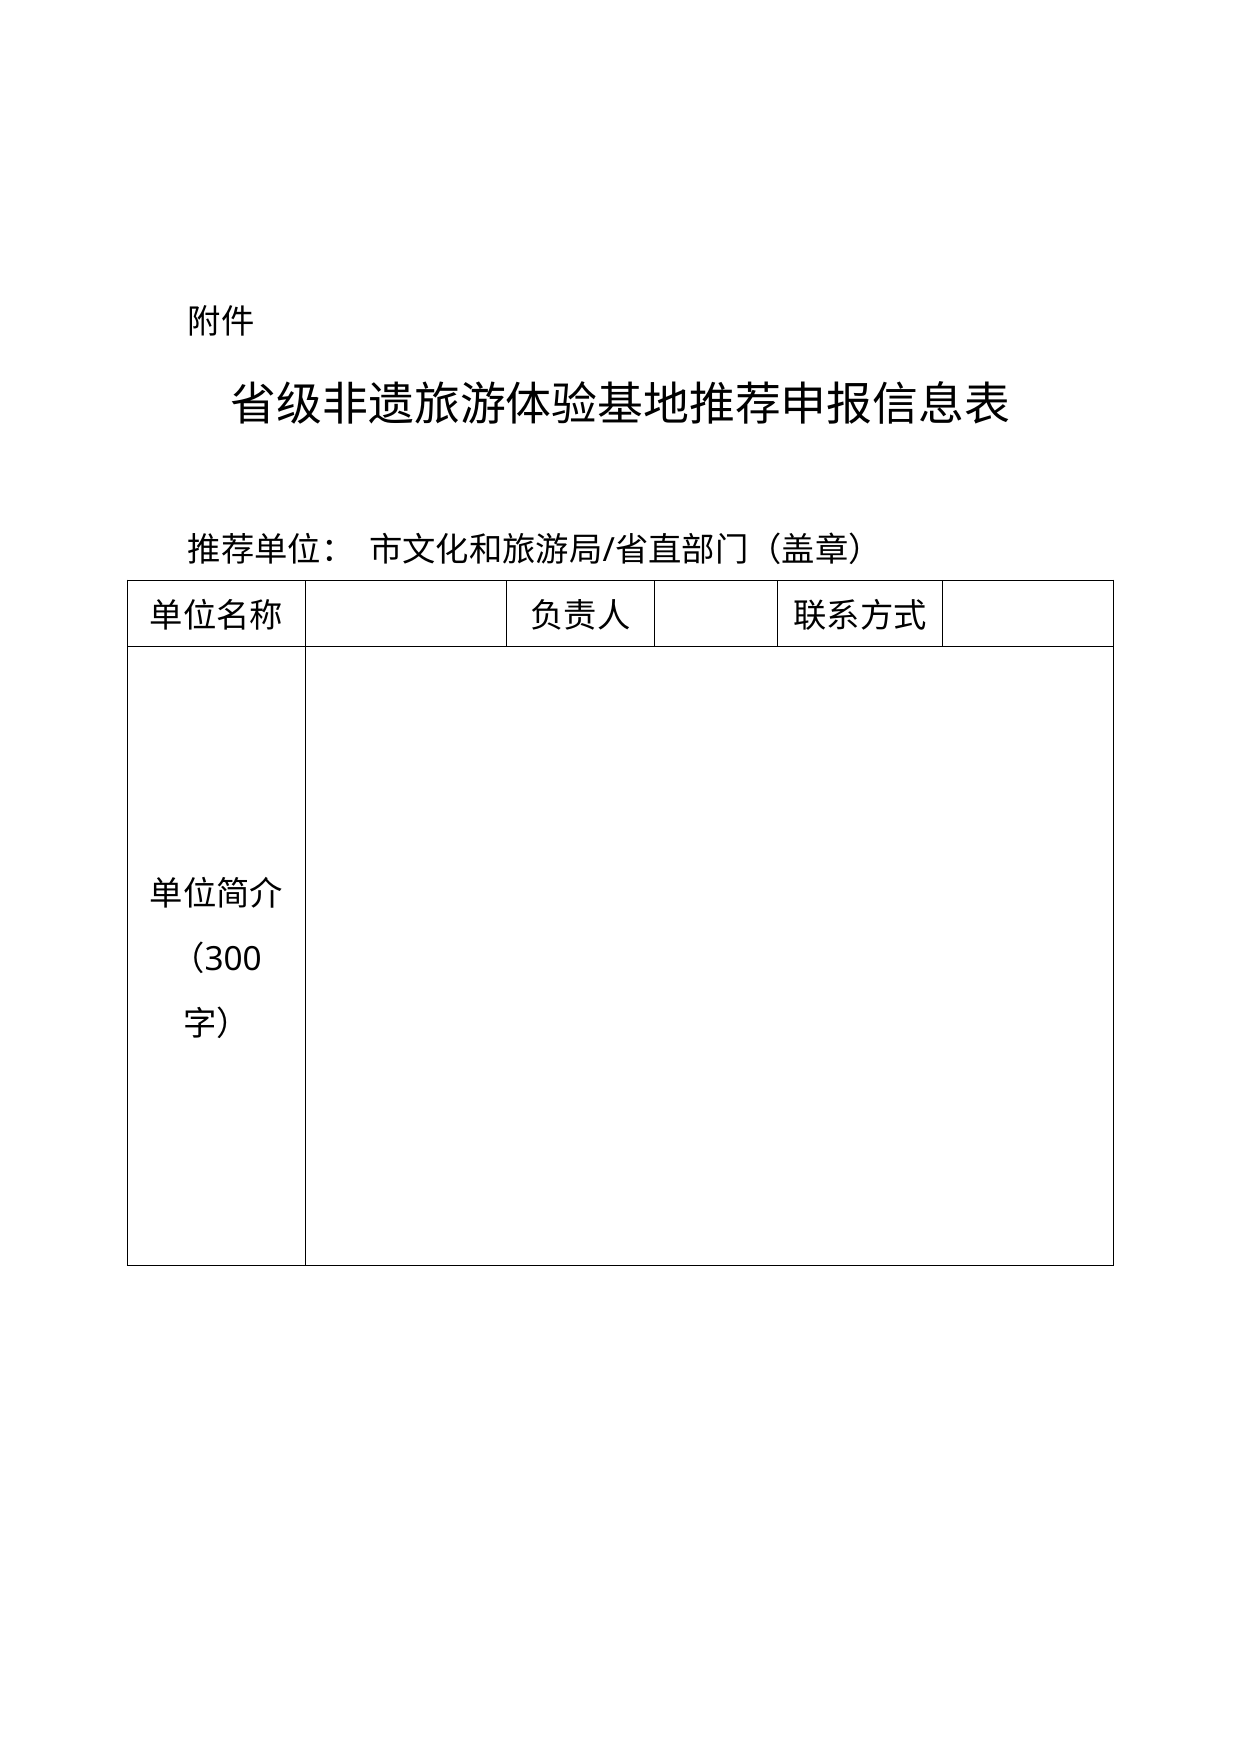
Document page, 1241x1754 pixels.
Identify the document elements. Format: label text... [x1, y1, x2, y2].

table_header [943, 581, 1113, 646]
text 省级非遗旅游体验基地推荐申报信息表 [187, 352, 1053, 449]
text 附件 [187, 287, 1053, 352]
table_cell [306, 647, 1113, 1264]
table_header 负责人 [507, 581, 654, 646]
table_header [655, 581, 777, 646]
text 推荐单位： 市文化和旅游局/省直部门（盖章） [187, 514, 1053, 579]
table_header [306, 581, 506, 646]
table_cell 单位简介 （300字） [128, 647, 305, 1264]
table_header 单位名称 [128, 581, 305, 646]
table_header 联系方式 [778, 581, 942, 646]
